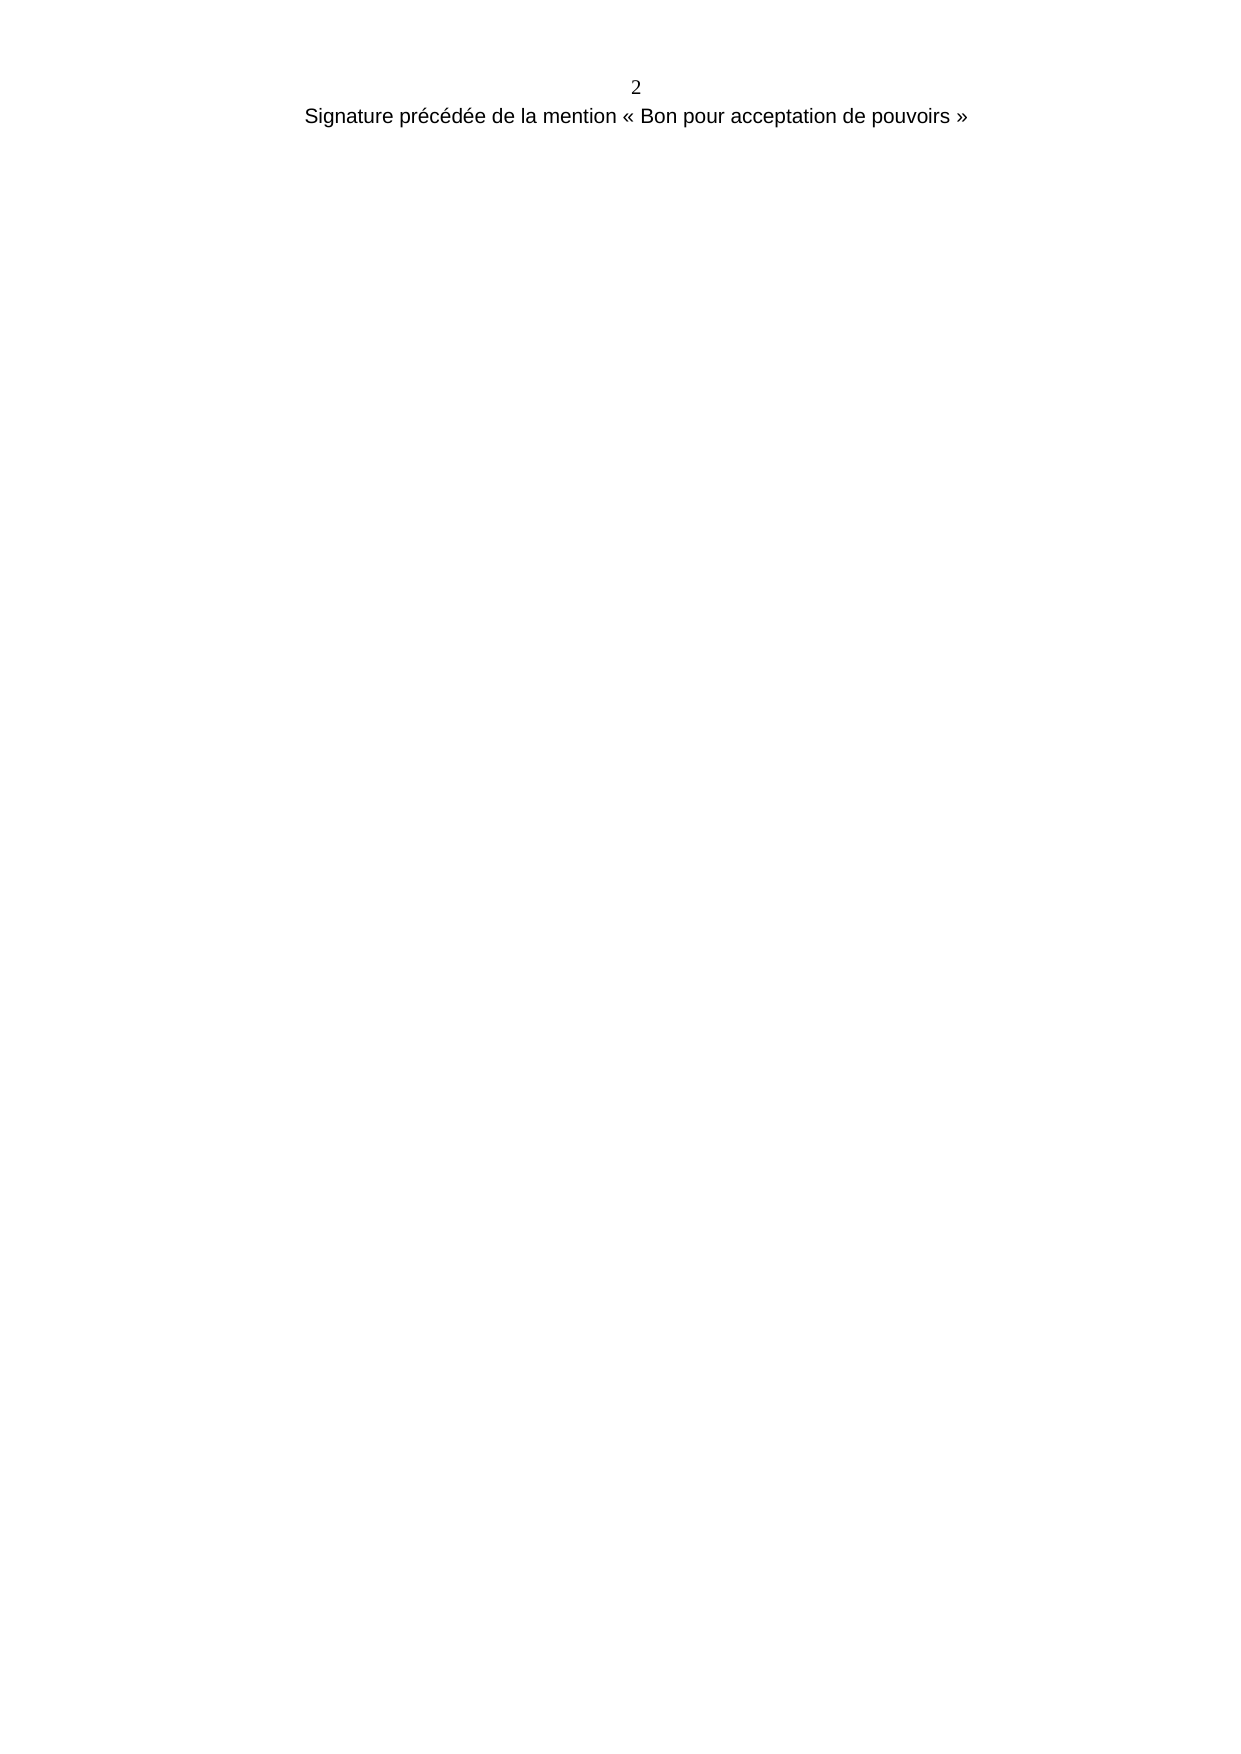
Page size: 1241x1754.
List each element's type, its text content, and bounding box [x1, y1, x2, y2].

text Signature précédée de la mention « Bon pour acceptation de pouvoirs » [150, 103, 1122, 127]
